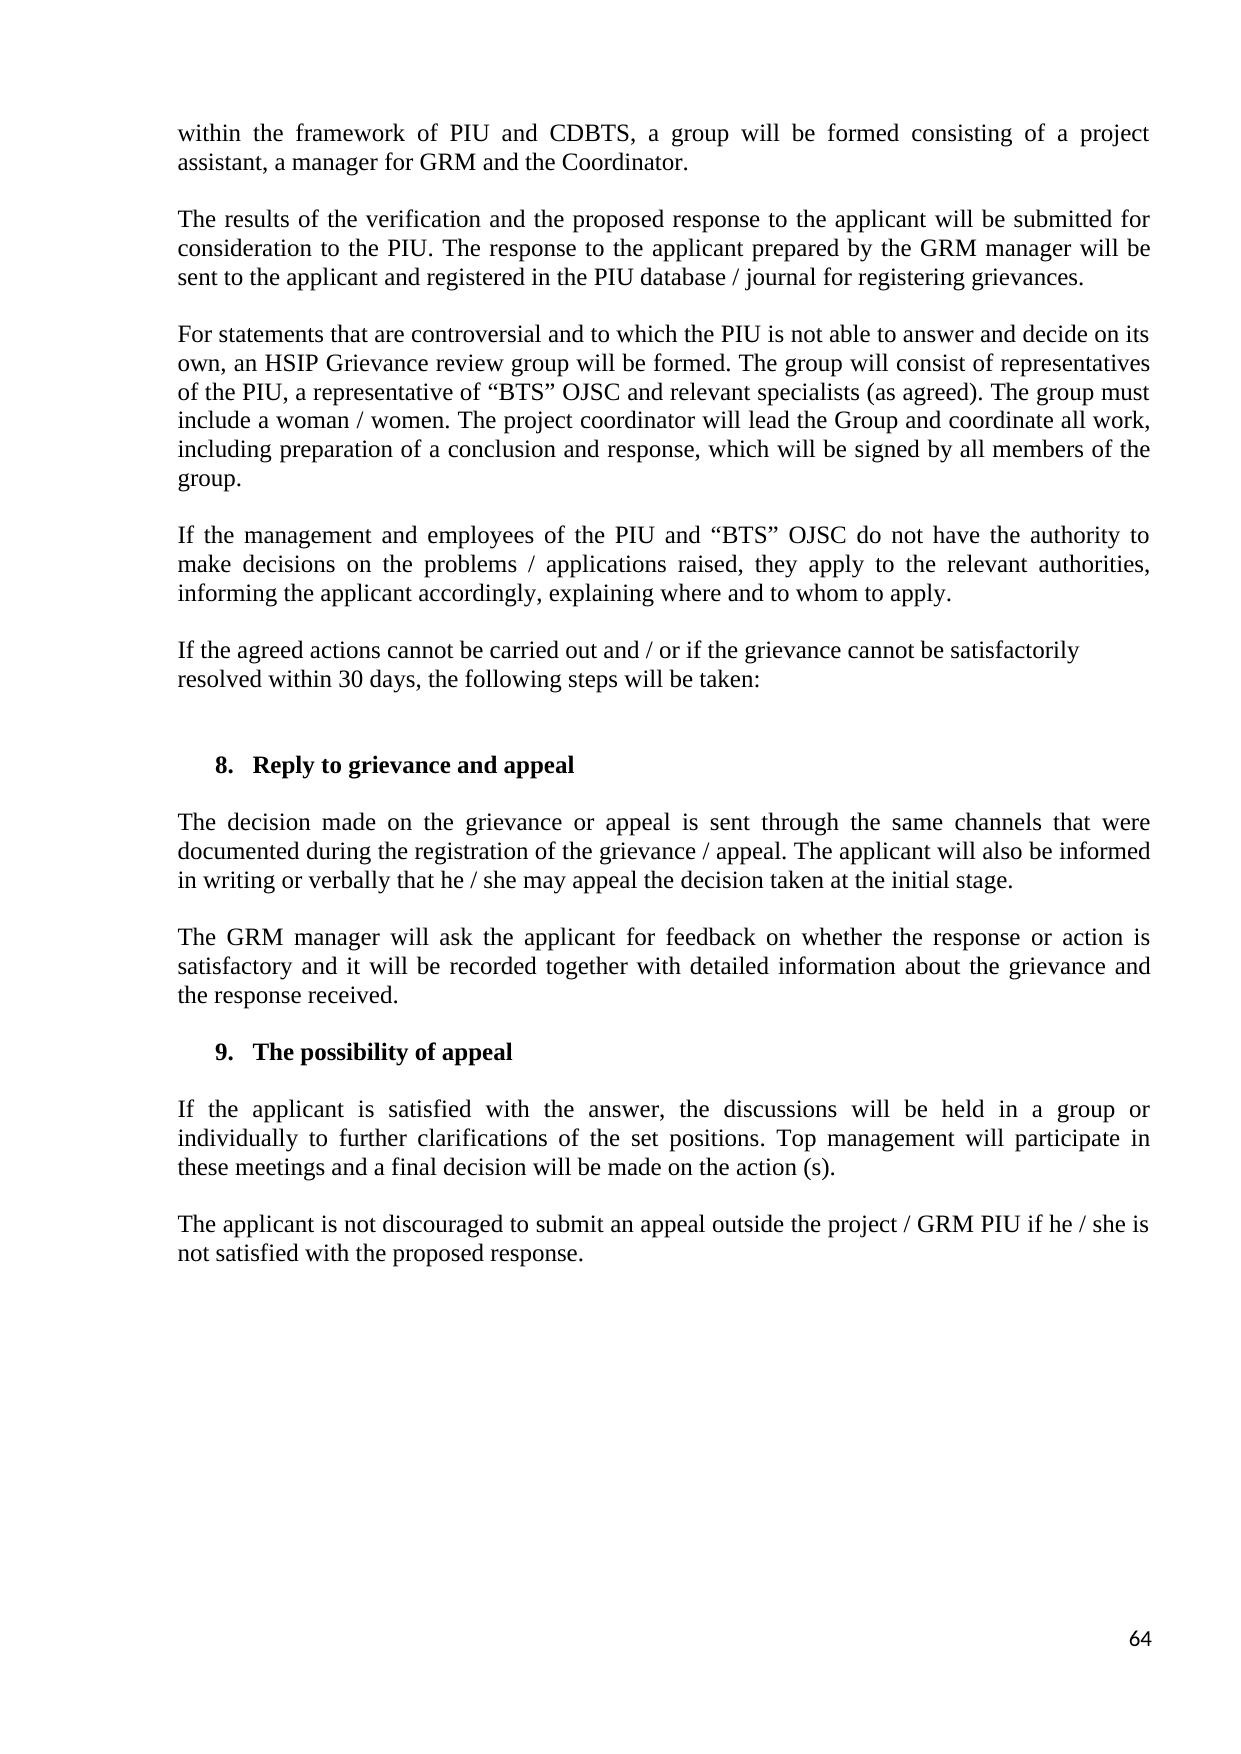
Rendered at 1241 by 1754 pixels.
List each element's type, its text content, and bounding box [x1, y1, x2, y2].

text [177, 118, 1152, 176]
text If the management and employees of the PIU and “BTS” OJSC do not have the authority to make decisions on the problems / applications raised, they apply to the relevant authorities, informing the applicant accordingly, explaining where and to whom to apply. [177, 521, 1152, 607]
text The applicant is not discouraged to submit an appeal outside the project / GRM PIU if he / she is not satisfied with the proposed response. [177, 1209, 1152, 1267]
text If the applicant is satisfied with the answer, the discussions will be held in a group or individually to further clarifications of the set positions. Top management will participate in these meetings and a final decision will be made on the action (s). [177, 1094, 1152, 1180]
text For statements that are controversial and to which the PIU is not able to answer and decide on its own, an HSIP Grievance review group will be formed. The group will consist of representatives of the PIU, a representative of “BTS” OJSC and relevant specialists (as agreed). The group must include a woman / women. The project coordinator will lead the Group and coordinate all work, including preparation of a conclusion and response, which will be signed by all members of the group. [177, 319, 1152, 492]
list Reply to grievance and appeal [215, 751, 1152, 779]
text The GRM manager will ask the applicant for feedback on whether the response or action is satisfactory and it will be recorded together with detailed information about the grievance and the response received. [177, 922, 1152, 1009]
text The results of the verification and the proposed response to the applicant will be submitted for consideration to the PIU. The response to the applicant prepared by the GRM manager will be sent to the applicant and registered in the PIU database / journal for registering grievances. [177, 204, 1152, 291]
text If the agreed actions cannot be carried out and / or if the grievance cannot be satisfactorily resolved within 30 days, the following steps will be taken: [177, 636, 1152, 693]
list The possibility of appeal [215, 1037, 1152, 1066]
text The decision made on the grievance or appeal is sent through the same channels that were documented during the registration of the grievance / appeal. The applicant will also be informed in writing or verbally that he / she may appeal the decision taken at the initial stage. [177, 807, 1152, 894]
